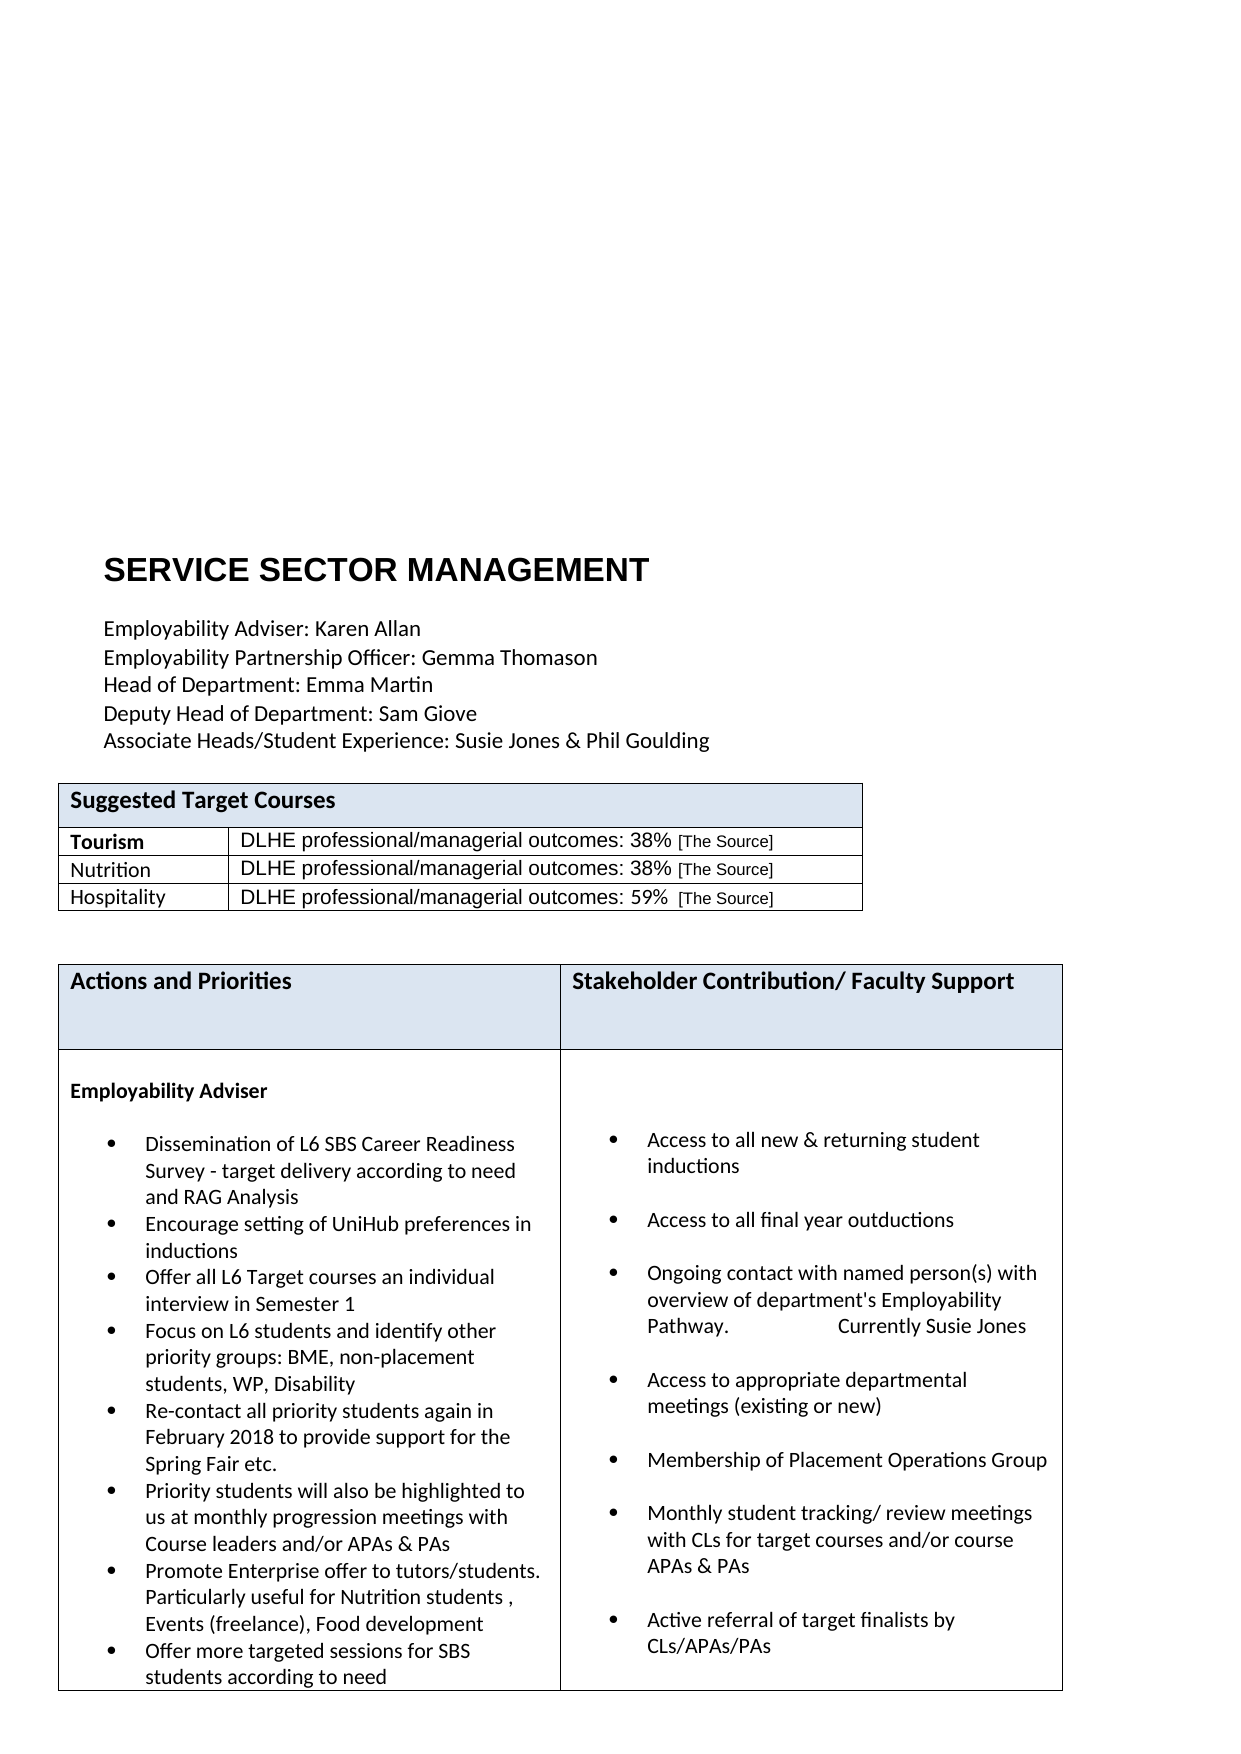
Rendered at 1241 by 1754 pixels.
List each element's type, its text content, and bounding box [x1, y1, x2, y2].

table_cell Hospitality [59, 884, 228, 910]
table_header Suggested Target Courses [59, 784, 862, 827]
table_cell DLHE professional/managerial outcomes: 59% [The Source] [229, 884, 862, 910]
table_cell DLHE professional/managerial outcomes: 38% [The Source] [229, 828, 862, 855]
text Employability Adviser: Karen Allan [103, 614, 1107, 643]
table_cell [59, 1050, 560, 1690]
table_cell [561, 1050, 1062, 1690]
table_header Stakeholder Contribution/ Faculty Support [561, 965, 1062, 1049]
text Employability Partnership Officer: Gemma Thomason [103, 643, 1107, 671]
text Head of Department: Emma Martin [103, 671, 1107, 699]
table_header Actions and Priorities [59, 965, 560, 1049]
text Deputy Head of Department: Sam Giove [103, 699, 1107, 727]
table_cell DLHE professional/managerial outcomes: 38% [The Source] [229, 856, 862, 882]
text Associate Heads/Student Experience: Susie Jones & Phil Goulding [103, 727, 1107, 755]
table_cell Nutrition [59, 856, 228, 882]
table_cell Tourism [59, 828, 228, 855]
text SERVICE SECTOR MANAGEMENT [103, 549, 1107, 588]
